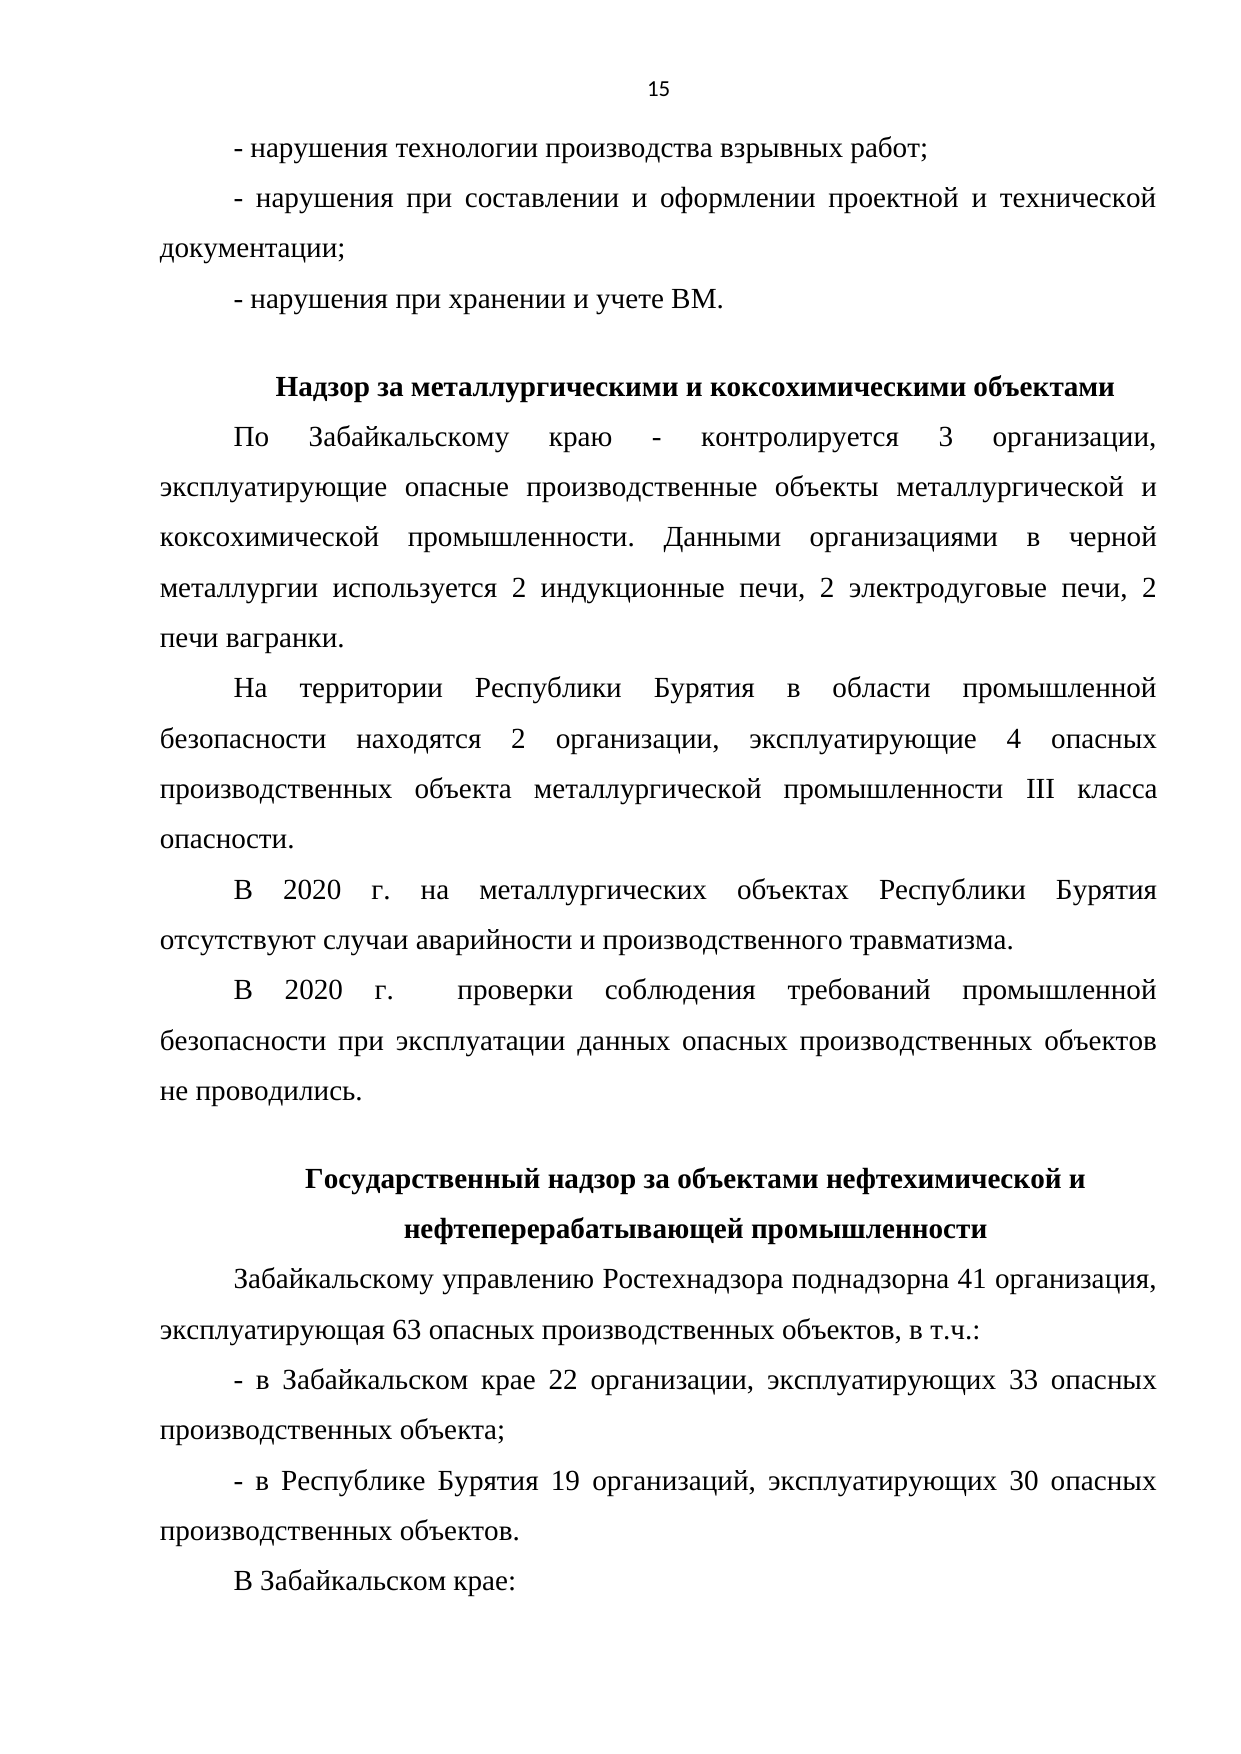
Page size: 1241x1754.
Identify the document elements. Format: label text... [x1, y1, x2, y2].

text - в Забайкальском крае 22 организации, эксплуатирующих 33 опасных производственных объекта; [159, 1362, 1157, 1446]
text В Забайкальском крае: [159, 1563, 1157, 1597]
text На территории Республики Бурятия в области промышленной безопасности находятся 2 организации, эксплуатирующие 4 опасных производственных объекта металлургической промышленности III класса опасности. [159, 671, 1157, 855]
text нефтеперерабатывающей промышленности [159, 1211, 1157, 1245]
text Забайкальскому управлению Ростехнадзора поднадзорна 41 организация, эксплуатирующая 63 опасных производственных объектов, в т.ч.: [159, 1261, 1157, 1345]
text Государственный надзор за объектами нефтехимической и [159, 1161, 1157, 1194]
text Надзор за металлургическими и коксохимическими объектами [159, 369, 1157, 402]
text По Забайкальскому краю - контролируется 3 организации, эксплуатирующие опасные производственные объекты металлургической и коксохимической промышленности. Данными организациями в черной металлургии используется 2 индукционные печи, 2 электродуговые печи, 2 печи вагранки. [159, 419, 1157, 654]
text - в Республике Бурятия 19 организаций, эксплуатирующих 30 опасных производственных объектов. [159, 1463, 1157, 1547]
text - нарушения при составлении и оформлении проектной и технической документации; [159, 180, 1157, 264]
text В 2020 г. проверки соблюдения требований промышленной безопасности при эксплуатации данных опасных производственных объектов не проводились. [159, 972, 1157, 1107]
text - нарушения технологии производства взрывных работ; [159, 130, 1157, 163]
text - нарушения при хранении и учете ВМ. [159, 281, 1157, 314]
text В 2020 г. на металлургических объектах Республики Бурятия отсутствуют случаи аварийности и производственного травматизма. [159, 872, 1157, 956]
